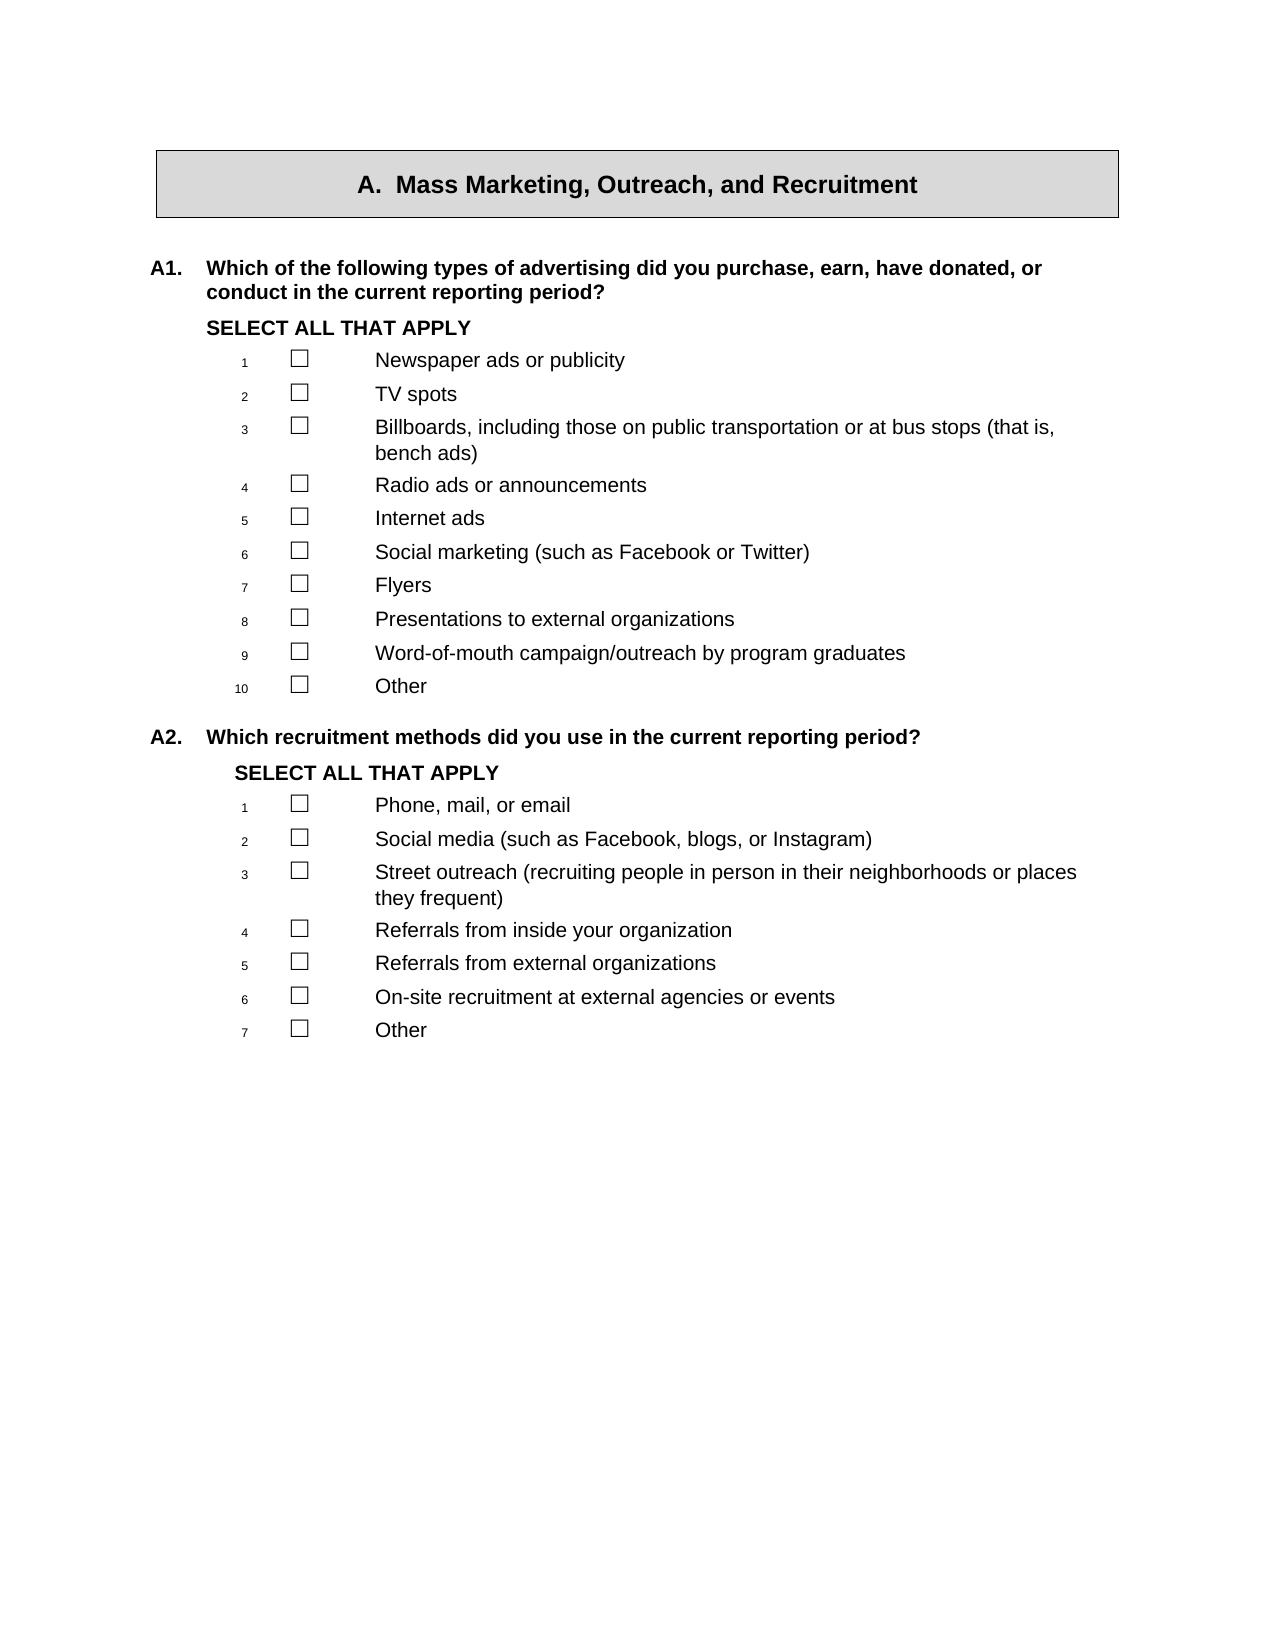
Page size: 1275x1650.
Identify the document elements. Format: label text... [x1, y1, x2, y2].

text A2. Which recruitment methods did you use in the current reporting period? [150, 724, 1106, 748]
text SELECT ALL THAT APPLY [234, 761, 1059, 785]
text 10 □ Other [234, 666, 1116, 699]
text 4 □ Radio ads or announcements [234, 465, 1106, 498]
text 5 □ Internet ads [234, 498, 1106, 532]
text 6 □ Social marketing (such as Facebook or Twitter) [234, 532, 1106, 565]
text 8 □ Presentations to external organizations [234, 599, 1106, 632]
text 1 □ Newspaper ads or publicity [234, 340, 1106, 374]
subtitle A. Mass Marketing, Outreach, and Recruitment [157, 151, 1118, 217]
text 2 □ TV spots [234, 374, 1106, 407]
text 7 □ Flyers [234, 565, 1106, 599]
text 3 □ Billboards, including those on public transportation or at bus stops (that is, bench ads) [234, 407, 1116, 465]
text 5 □ Referrals from external organizations [234, 943, 1106, 977]
text 2 □ Social media (such as Facebook, blogs, or Instagram) [234, 818, 1059, 852]
text 3 □ Street outreach (recruiting people in person in their neighborhoods or places they frequent) [234, 852, 1116, 909]
text 9 □ Word-of-mouth campaign/outreach by program graduates [234, 632, 1106, 666]
text 4 □ Referrals from inside your organization [234, 909, 1106, 943]
text SELECT ALL THAT APPLY [206, 316, 1059, 340]
text 6 □ On-site recruitment at external agencies or events [234, 977, 1106, 1010]
text 7 □ Other [234, 1010, 1116, 1044]
text A1. Which of the following types of advertising did you purchase, earn, have donated, or conduct in the current reporting period? [150, 256, 1106, 304]
text 1 □ Phone, mail, or email [234, 785, 1059, 818]
